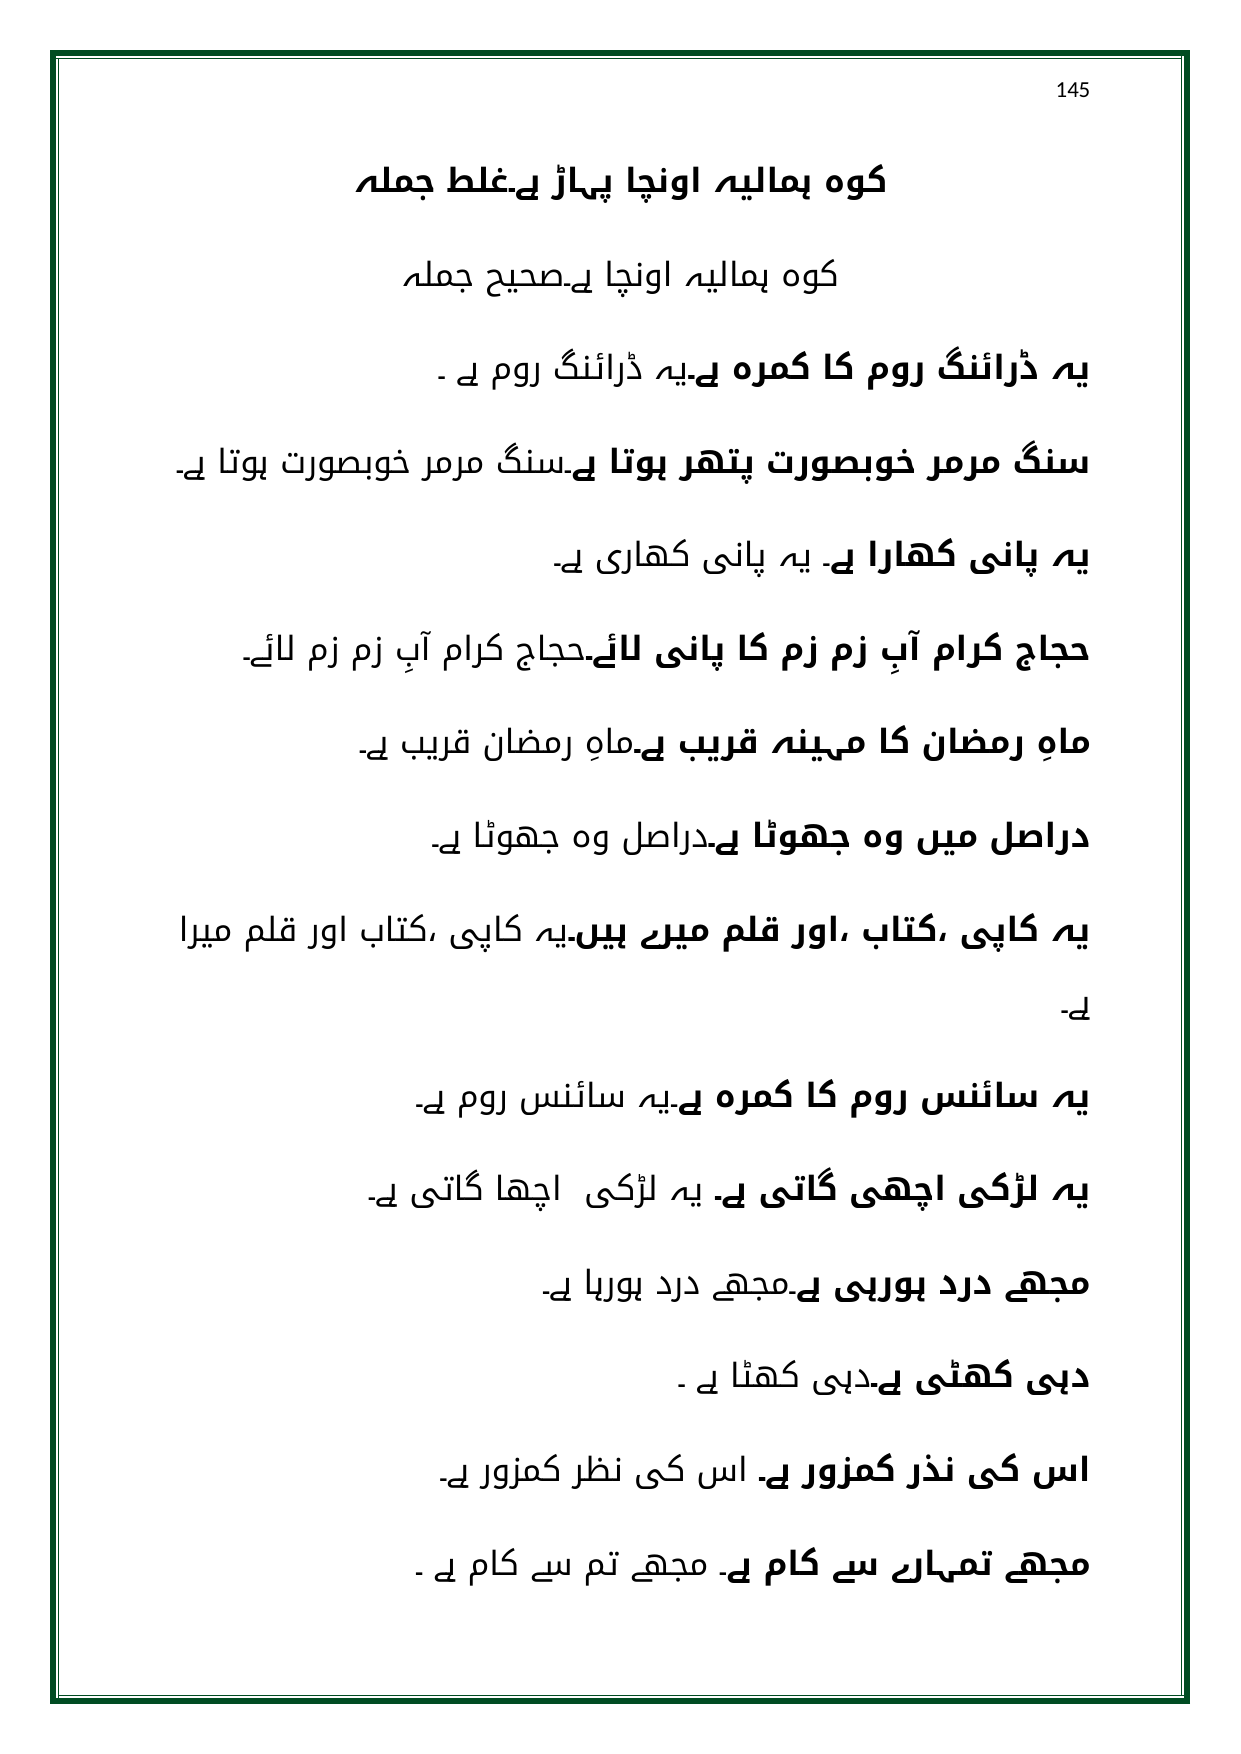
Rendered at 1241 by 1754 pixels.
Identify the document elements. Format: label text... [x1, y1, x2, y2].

text یہ لڑکی اچھی گاتی ہے۔ یہ لڑکی اچھا گاتی ہے۔ [150, 1158, 1090, 1221]
text مجھے تمہارے سے کام ہے۔ مجھے تم سے کام ہے ۔ [150, 1532, 1090, 1596]
text کوہ ہمالیہ اونچا پہاڑ ہے۔غلط جملہ [150, 150, 1090, 213]
text حجاج کرام آبِ زم زم کا پانی لائے۔حجاج کرام آبِ زم زم لائے۔ [150, 618, 1090, 681]
text یہ پانی کھارا ہے۔ یہ پانی کھاری ہے۔ [150, 524, 1090, 587]
text یہ کاپی ،کتاب ،اور قلم میرے ہیں۔یہ کاپی ،کتاب اور قلم میرا ہے۔ [150, 898, 1090, 1034]
text دراصل میں وہ جھوٹا ہے۔دراصل وہ جھوٹا ہے۔ [150, 805, 1090, 868]
text کوہ ہمالیہ اونچا ہے۔صحیح جملہ [150, 243, 1090, 307]
text دہی کھٹی ہے۔دہی کھٹا ہے ۔ [150, 1345, 1090, 1408]
text مجھے درد ہورہی ہے۔مجھے درد ہورہا ہے۔ [150, 1252, 1090, 1315]
text اس کی نذر کمزور ہے۔ اس کی نظر کمزور ہے۔ [150, 1439, 1090, 1502]
text یہ ڈرائنگ روم کا کمرہ ہے۔یہ ڈرائنگ روم ہے ۔ [150, 337, 1090, 400]
text ماہِ رمضان کا مہینہ قریب ہے۔ماہِ رمضان قریب ہے۔ [150, 711, 1090, 774]
text یہ سائنس روم کا کمرہ ہے۔یہ سائنس روم ہے۔ [150, 1064, 1090, 1128]
text سنگ مرمر خوبصورت پتھر ہوتا ہے۔سنگ مرمر خوبصورت ہوتا ہے۔ [150, 431, 1090, 494]
